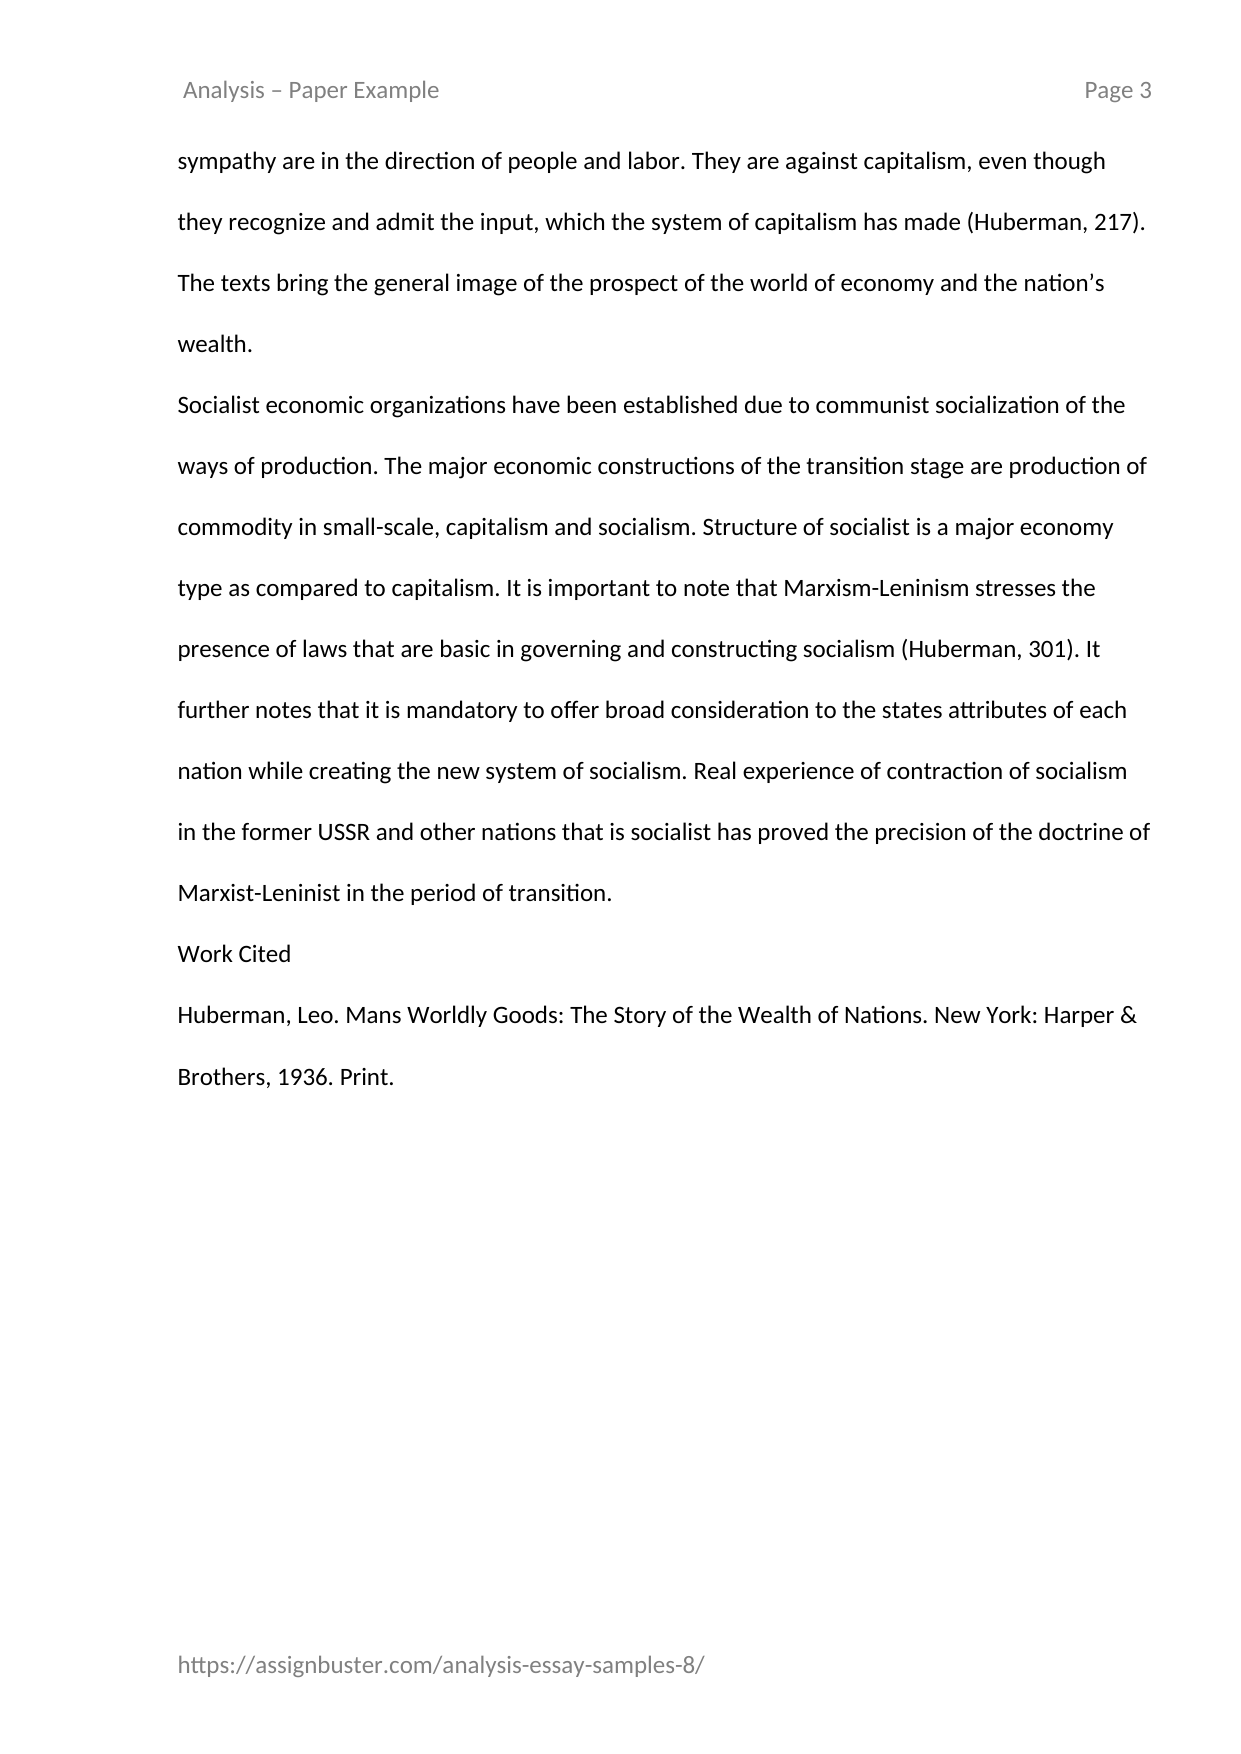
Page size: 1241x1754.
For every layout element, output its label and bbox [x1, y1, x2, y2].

text [177, 145, 1152, 1091]
